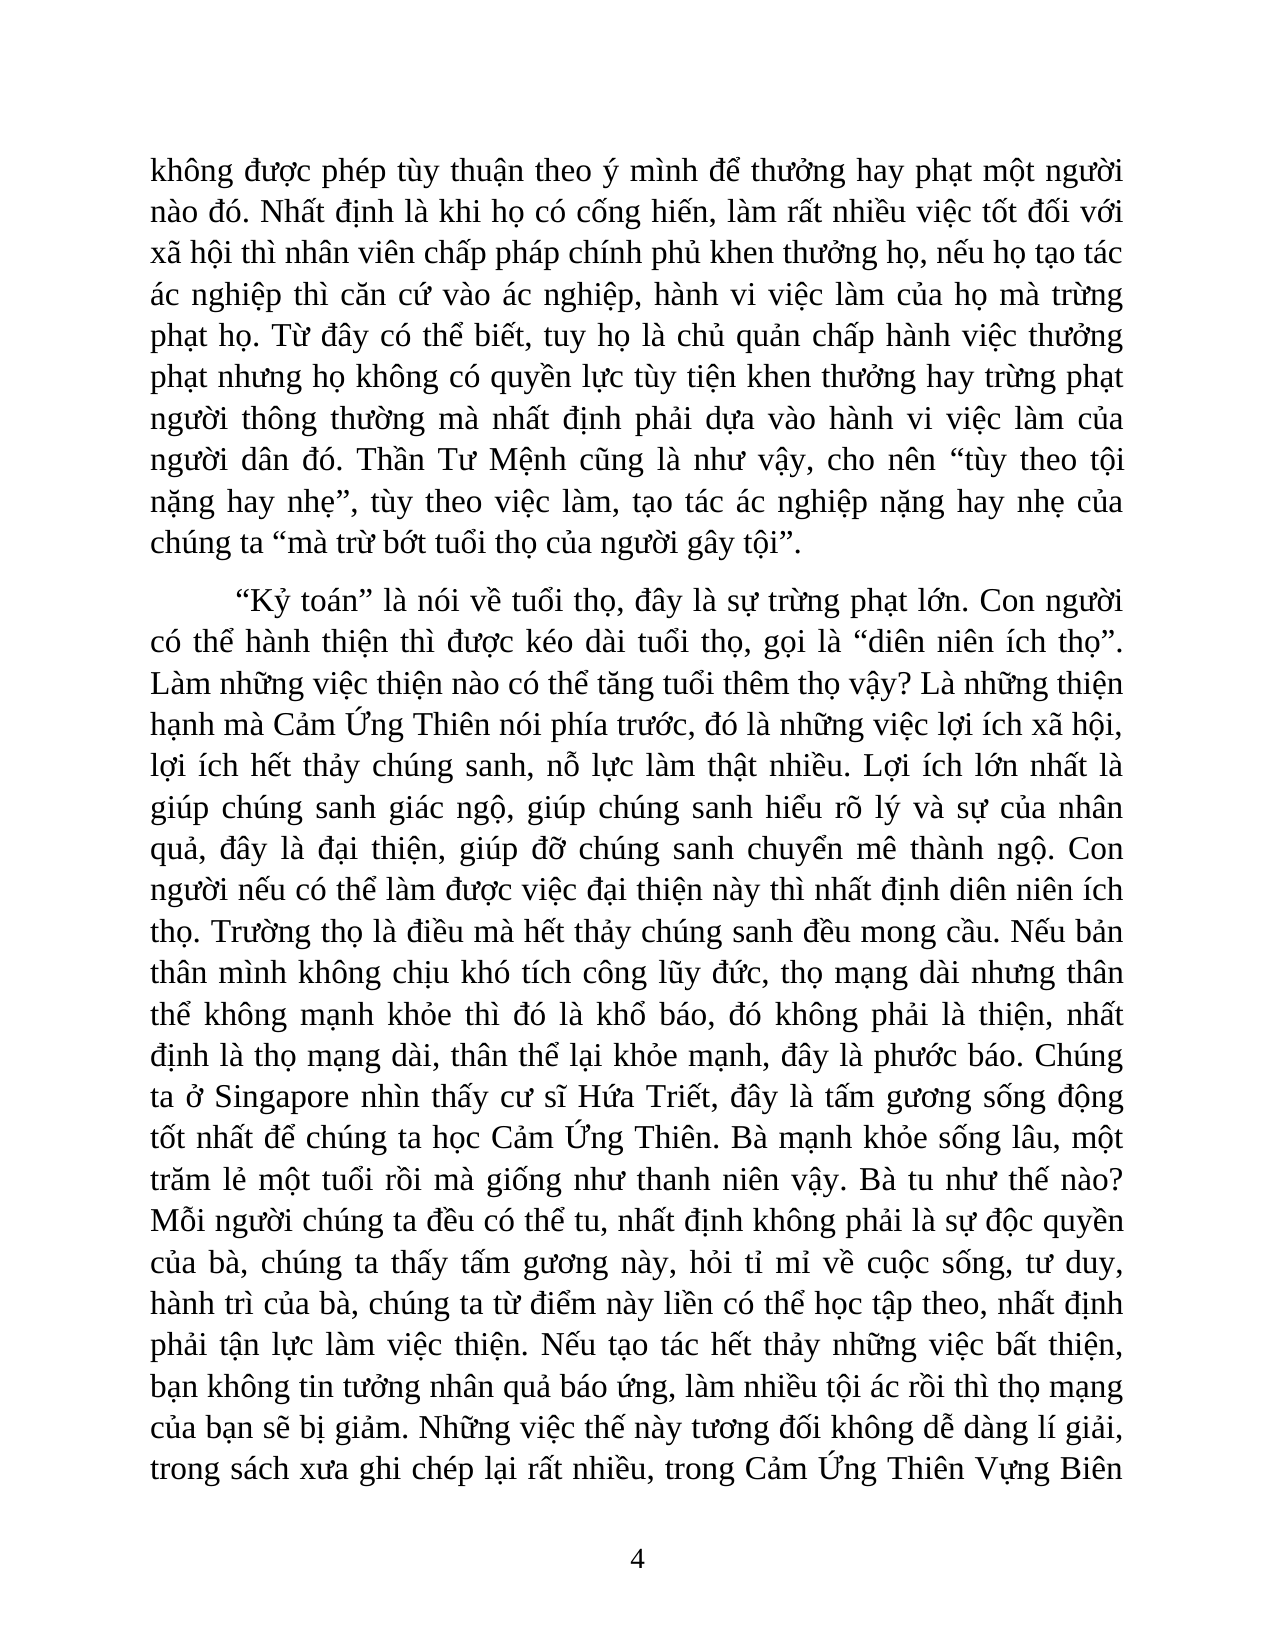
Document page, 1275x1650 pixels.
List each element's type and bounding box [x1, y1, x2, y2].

text [150, 150, 1125, 561]
text [150, 580, 1125, 1487]
